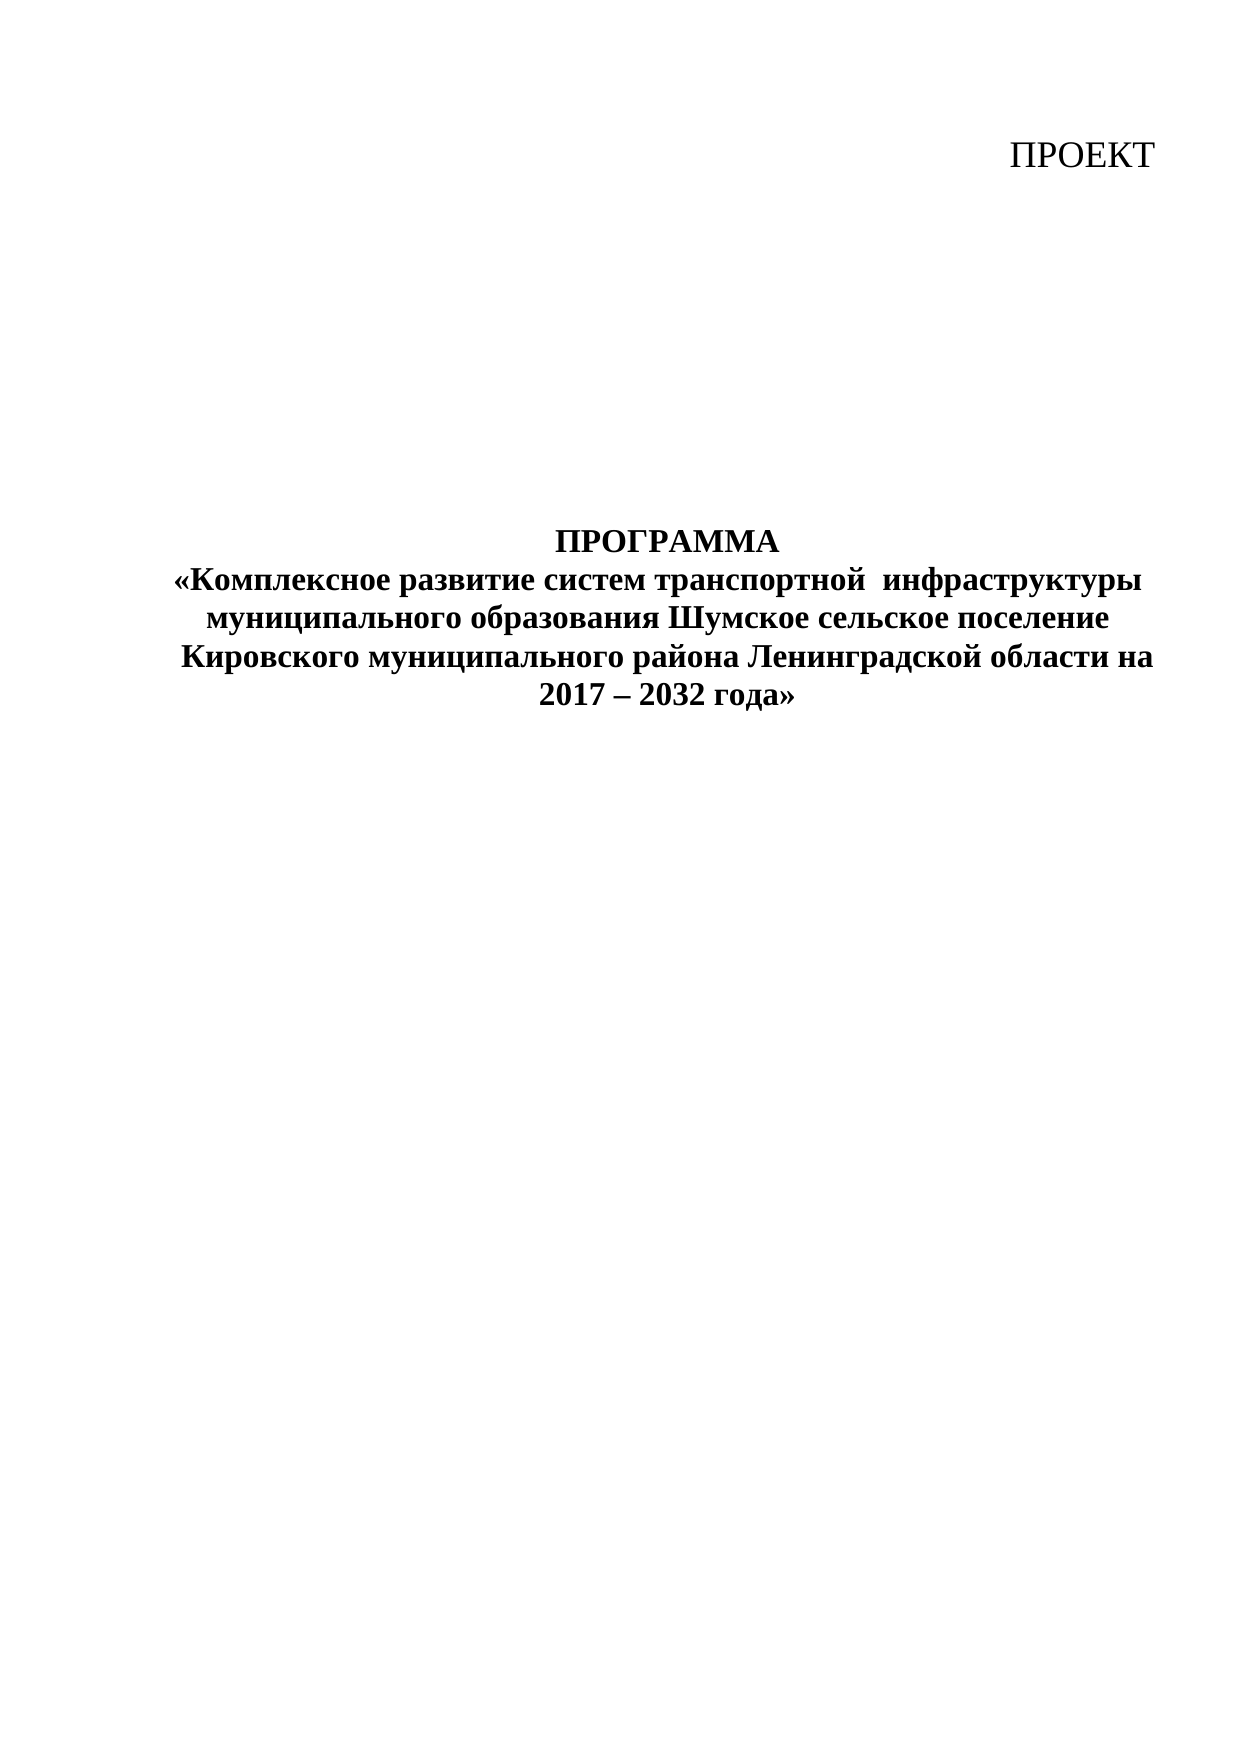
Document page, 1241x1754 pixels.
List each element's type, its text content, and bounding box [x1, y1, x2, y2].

text «Комплексное развитие систем транспортной инфраструктуры [161, 559, 1155, 598]
text ПРОЕКТ [179, 133, 1155, 176]
text ПРОГРАММА [179, 521, 1155, 559]
text муниципального образования Шумское сельское поселение Кировского муниципального района Ленинградской области на 2017 – 2032 года» [161, 598, 1155, 713]
